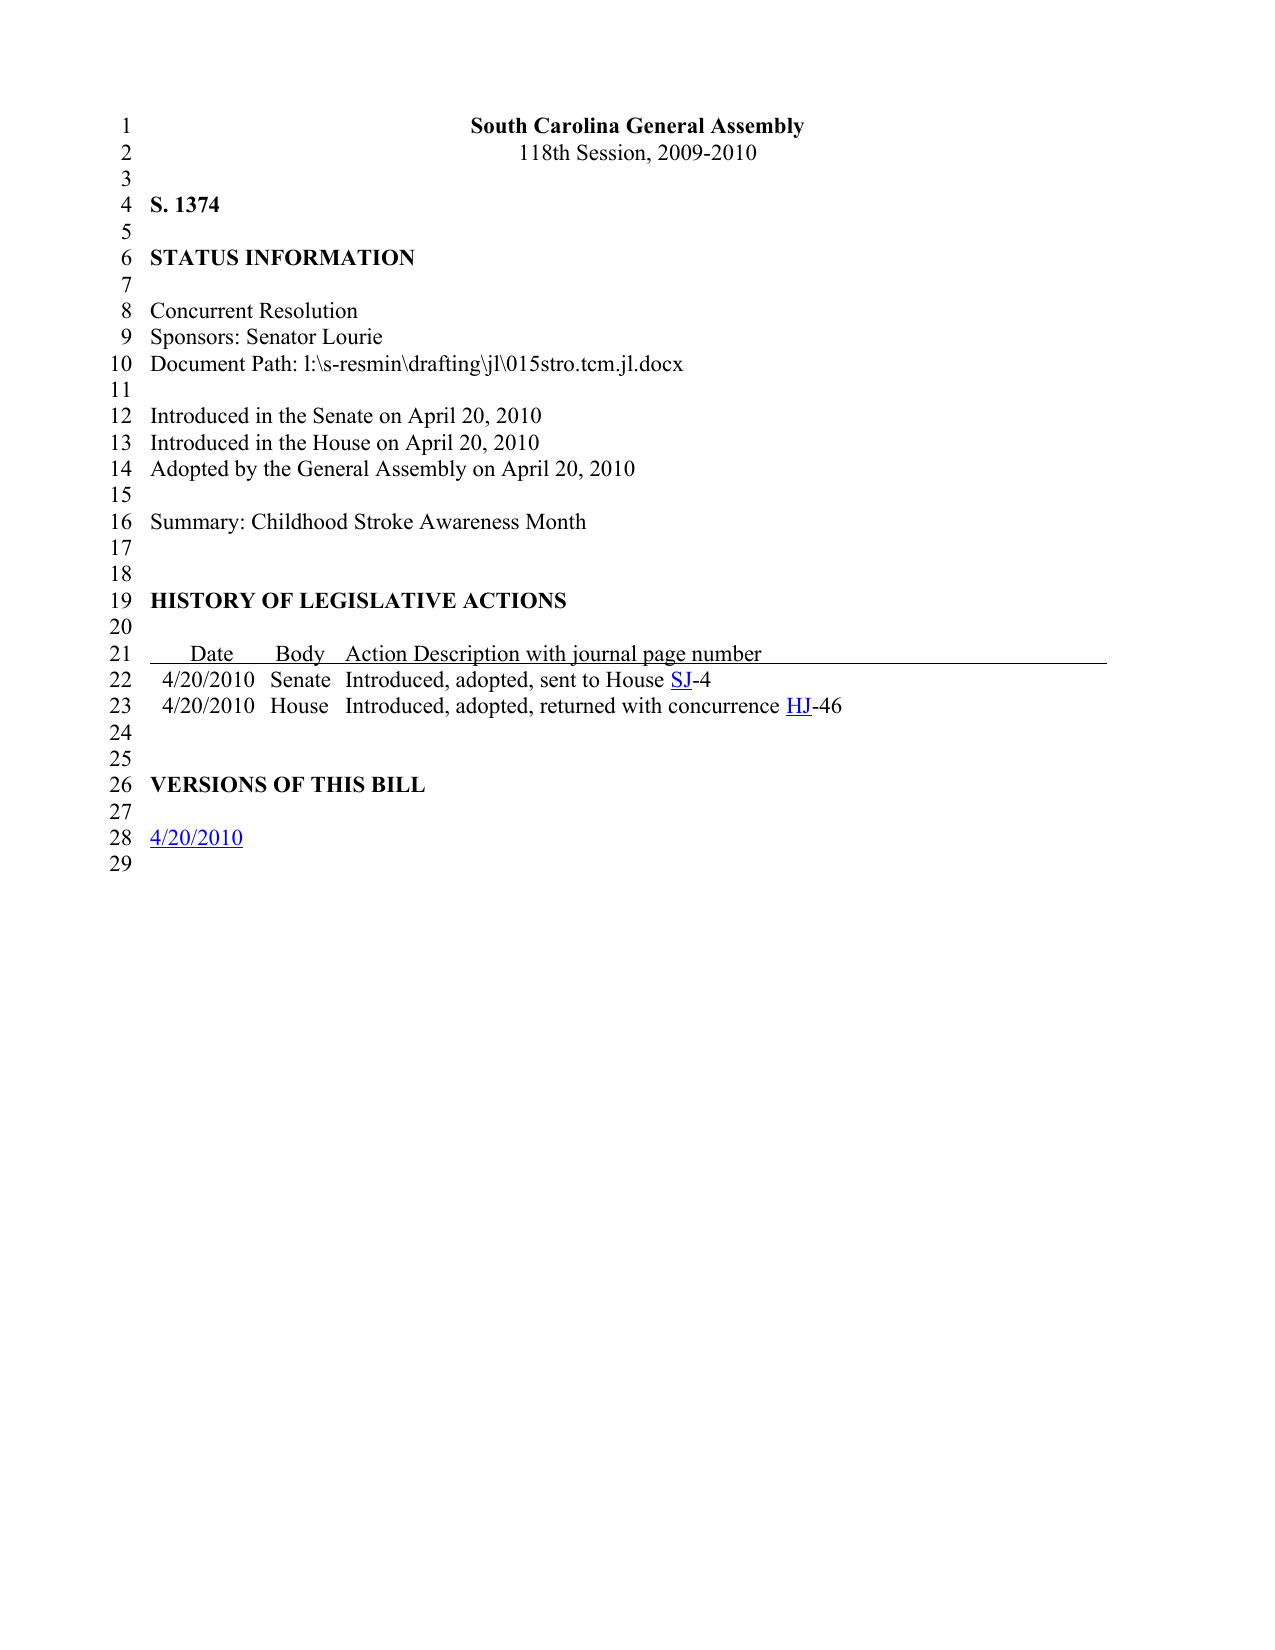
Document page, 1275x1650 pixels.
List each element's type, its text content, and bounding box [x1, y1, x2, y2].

text Introduced in the House on April 20, 2010 [150, 429, 1125, 455]
text STATUS INFORMATION [150, 244, 1125, 271]
text 4/20/2010 [150, 824, 1125, 850]
text Concurrent Resolution [150, 297, 1125, 323]
text S. 1374 [150, 192, 1125, 218]
text Document Path: l:\s-resmin\drafting\jl\015stro.tcm.jl.docx [150, 350, 1125, 376]
text Date Body Action Description with journal page number [150, 639, 1125, 666]
text VERSIONS OF THIS BILL [150, 771, 1125, 798]
text Sponsors: Senator Lourie [150, 323, 1125, 350]
text 4/20/2010 Senate Introduced, adopted, sent to House SJ-4 [150, 666, 1125, 692]
text 118th Session, 2009-2010 [150, 139, 1125, 165]
text 4/20/2010 House Introduced, adopted, returned with concurrence HJ-46 [150, 692, 1125, 719]
text Summary: Childhood Stroke Awareness Month [150, 508, 1125, 534]
text HISTORY OF LEGISLATIVE ACTIONS [150, 587, 1125, 613]
text Adopted by the General Assembly on April 20, 2010 [150, 455, 1125, 481]
text South Carolina General Assembly [150, 112, 1125, 139]
text Introduced in the Senate on April 20, 2010 [150, 402, 1125, 429]
